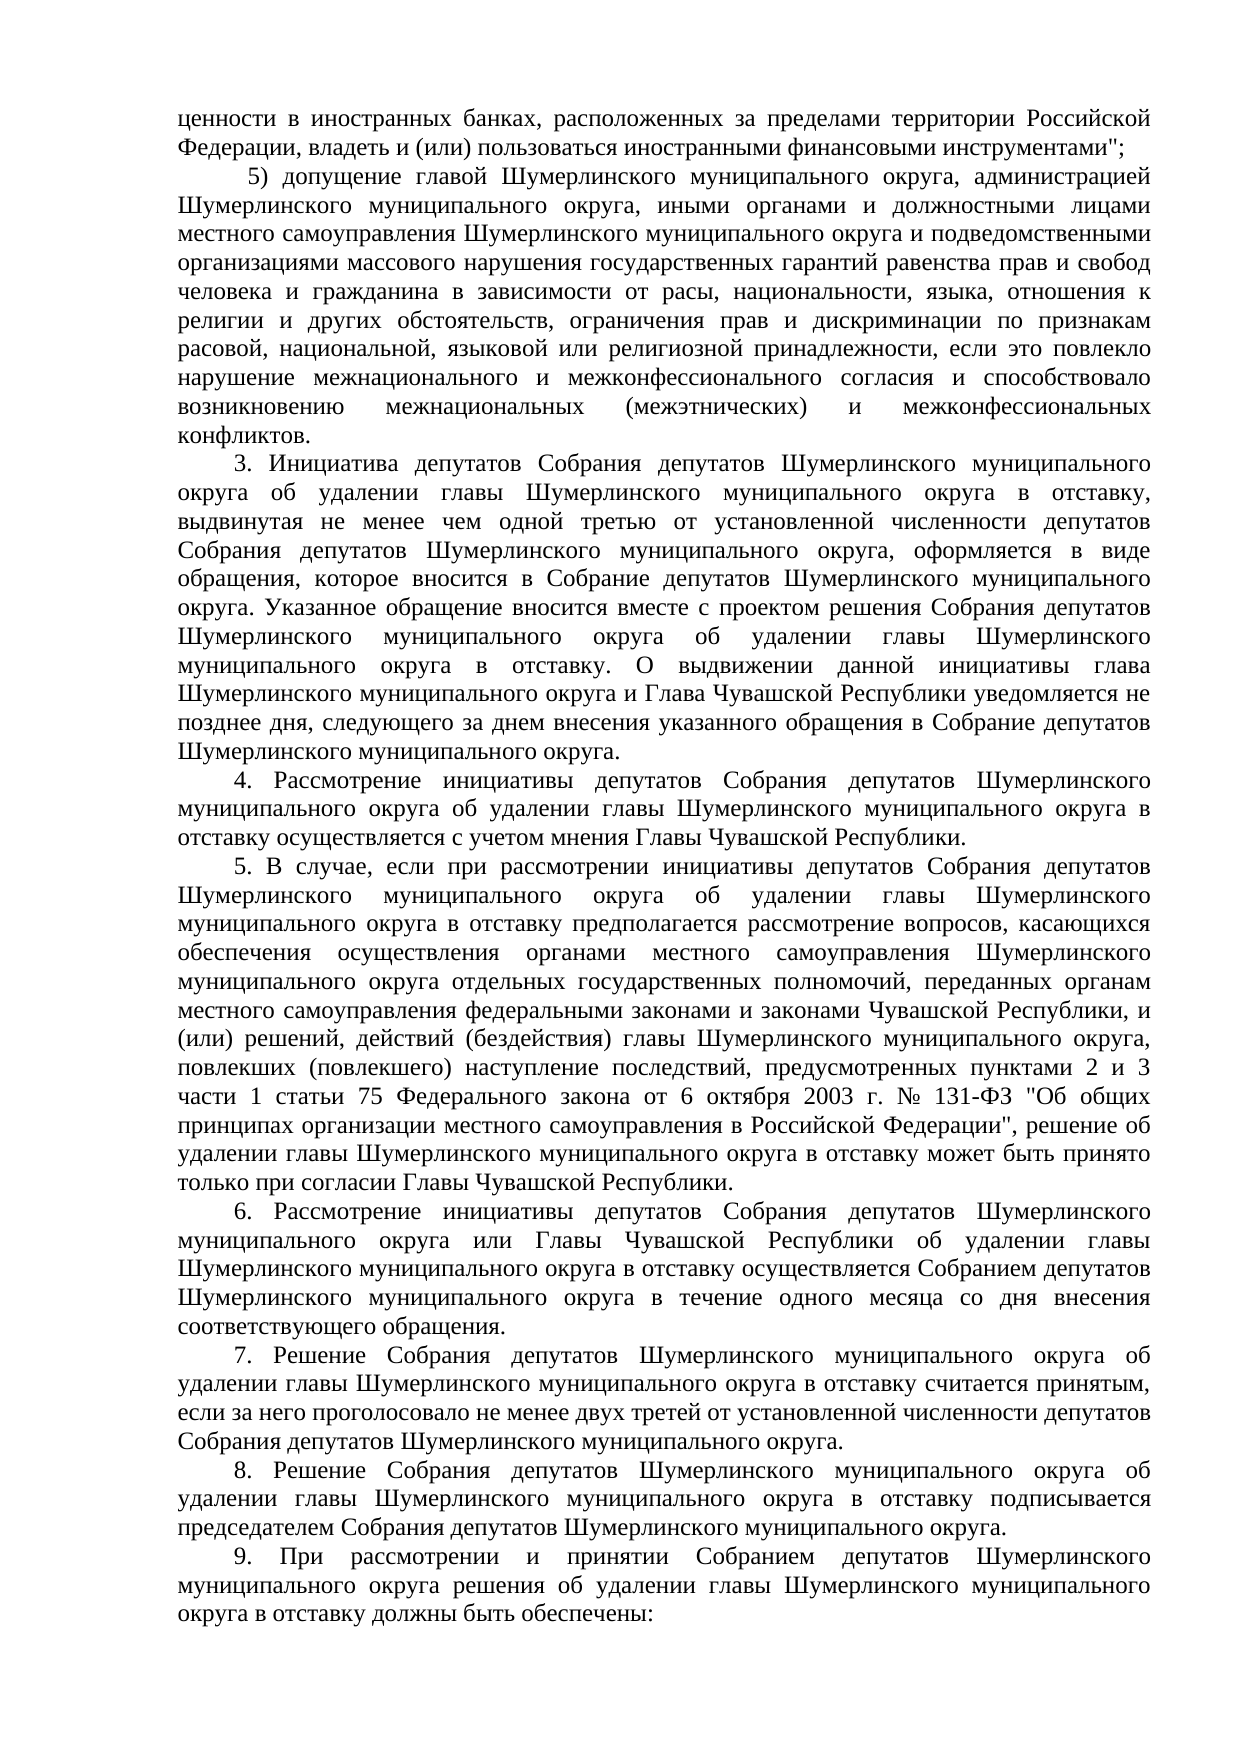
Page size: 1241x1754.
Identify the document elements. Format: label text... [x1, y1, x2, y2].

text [177, 103, 1152, 161]
text 3. Инициатива депутатов Собрания депутатов Шумерлинского муниципального округа об удалении главы Шумерлинского муниципального округа в отставку, выдвинутая не менее чем одной третью от установленной численности депутатов Собрания депутатов Шумерлинского муниципального округа, оформляется в виде обращения, которое вносится в Собрание депутатов Шумерлинского муниципального округа. Указанное обращение вносится вместе с проектом решения Собрания депутатов Шумерлинского муниципального округа об удалении главы Шумерлинского муниципального округа в отставку. О выдвижении данной инициативы глава Шумерлинского муниципального округа и Глава Чувашской Республики уведомляется не позднее дня, следующего за днем внесения указанного обращения в Собрание депутатов Шумерлинского муниципального округа. [177, 448, 1152, 765]
text 5. В случае, если при рассмотрении инициативы депутатов Собрания депутатов Шумерлинского муниципального округа об удалении главы Шумерлинского муниципального округа в отставку предполагается рассмотрение вопросов, касающихся обеспечения осуществления органами местного самоуправления Шумерлинского муниципального округа отдельных государственных полномочий, переданных органам местного самоуправления федеральными законами и законами Чувашской Республики, и (или) решений, действий (бездействия) главы Шумерлинского муниципального округа, повлекших (повлекшего) наступление последствий, предусмотренных пунктами 2 и 3 части 1 статьи 75 Федерального закона от 6 октября 2003 г. № 131-ФЗ "Об общих принципах организации местного самоуправления в Российской Федерации", решение об удалении главы Шумерлинского муниципального округа в отставку может быть принято только при согласии Главы Чувашской Республики. [177, 851, 1152, 1196]
text 6. Рассмотрение инициативы депутатов Собрания депутатов Шумерлинского муниципального округа или Главы Чувашской Республики об удалении главы Шумерлинского муниципального округа в отставку осуществляется Собранием депутатов Шумерлинского муниципального округа в течение одного месяца со дня внесения соответствующего обращения. [177, 1196, 1152, 1340]
text 8. Решение Собрания депутатов Шумерлинского муниципального округа об удалении главы Шумерлинского муниципального округа в отставку подписывается председателем Собрания депутатов Шумерлинского муниципального округа. [177, 1455, 1152, 1541]
text 7. Решение Собрания депутатов Шумерлинского муниципального округа об удалении главы Шумерлинского муниципального округа в отставку считается принятым, если за него проголосовало не менее двух третей от установленной численности депутатов Собрания депутатов Шумерлинского муниципального округа. [177, 1340, 1152, 1455]
text 9. При рассмотрении и принятии Собранием депутатов Шумерлинского муниципального округа решения об удалении главы Шумерлинского муниципального округа в отставку должны быть обеспечены: [177, 1541, 1152, 1627]
text 5) допущение главой Шумерлинского муниципального округа, администрацией Шумерлинского муниципального округа, иными органами и должностными лицами местного самоуправления Шумерлинского муниципального округа и подведомственными организациями массового нарушения государственных гарантий равенства прав и свобод человека и гражданина в зависимости от расы, национальности, языка, отношения к религии и других обстоятельств, ограничения прав и дискриминации по признакам расовой, национальной, языковой или религиозной принадлежности, если это повлекло нарушение межнационального и межконфессионального согласия и способствовало возникновению межнациональных (межэтнических) и межконфессиональных конфликтов. [177, 161, 1152, 448]
text 4. Рассмотрение инициативы депутатов Собрания депутатов Шумерлинского муниципального округа об удалении главы Шумерлинского муниципального округа в отставку осуществляется с учетом мнения Главы Чувашской Республики. [177, 765, 1152, 851]
